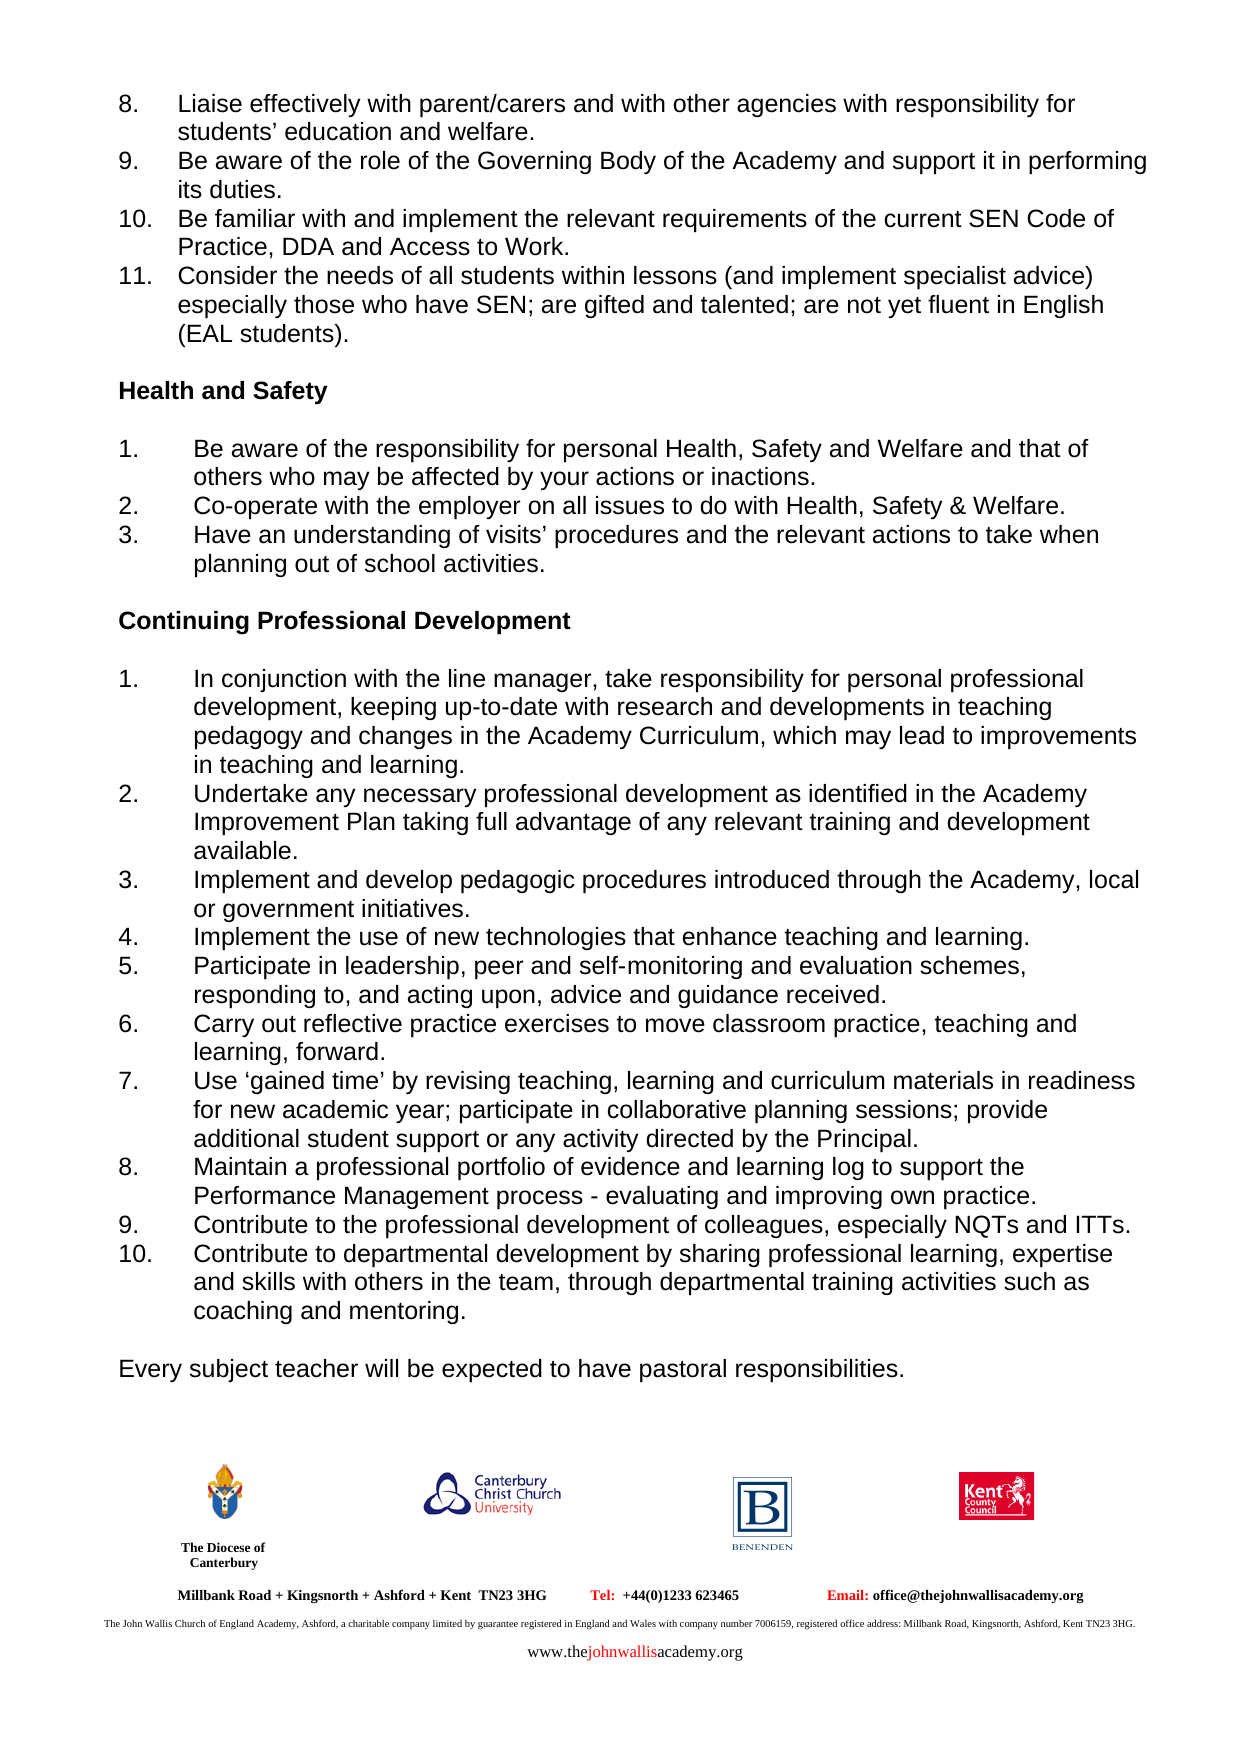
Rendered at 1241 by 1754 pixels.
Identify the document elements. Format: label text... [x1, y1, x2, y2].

list 4. Implement the use of new technologies that enhance teaching and learning. [118, 922, 1152, 951]
list Have an understanding of visits’ procedures and the relevant actions to take when planning out of school activities. [118, 520, 1152, 577]
picture [959, 1472, 1035, 1520]
text Every subject teacher will be expected to have pastoral responsibilities. [118, 1354, 1151, 1382]
list 1. In conjunction with the line manager, take responsibility for personal professional development, keeping up-to-date with research and developments in teaching pedagogy and changes in the Academy Curriculum, which may lead to improvements in teaching and learning. [118, 664, 1152, 779]
list 5. Participate in leadership, peer and self-monitoring and evaluation schemes, responding to, and acting upon, advice and guidance received. [118, 951, 1152, 1009]
picture [413, 1459, 563, 1530]
list Be aware of the role of the Governing Body of the Academy and support it in performing its duties. [118, 146, 1152, 204]
list 7. Use ‘gained time’ by revising teaching, learning and curriculum materials in readiness for new academic year; participate in collaborative planning sessions; provide additional student support or any activity directed by the Principal. [118, 1066, 1152, 1152]
text Canterbury [188, 1555, 1211, 1571]
text Continuing Professional Development [118, 606, 1152, 635]
picture [732, 1477, 793, 1550]
list 9. Contribute to the professional development of colleagues, especially NQTs and ITTs. [118, 1210, 1152, 1239]
list Co-operate with the employer on all issues to do with Health, Safety & Welfare. [118, 491, 1152, 520]
list Consider the needs of all students within lessons (and implement specialist advice) especially those who have SEN; are gifted and talented; are not yet fluent in English (EAL students). [118, 261, 1152, 347]
list Be familiar with and implement the relevant requirements of the current SEN Code of Practice, DDA and Access to Work. [118, 204, 1152, 261]
list 6. Carry out reflective practice exercises to move classroom practice, teaching and learning, forward. [118, 1009, 1152, 1066]
list 3. Implement and develop pedagogic procedures introduced through the Academy, local or government initiatives. [118, 865, 1152, 922]
text Health and Safety [118, 376, 1152, 405]
text The Diocese of [179, 1539, 1211, 1555]
list 2. Undertake any necessary professional development as identified in the Academy Improvement Plan taking full advantage of any relevant training and development available. [118, 779, 1152, 865]
list Be aware of the responsibility for personal Health, Safety and Welfare and that of others who may be affected by your actions or inactions. [118, 434, 1152, 491]
text Millbank Road + Kingsnorth + Ashford + Kent TN23 3HG Tel: +44(0)1233 623465 Email: office@thejohnwallisacademy.org [177, 1586, 1093, 1603]
text www.thejohnwallisacademy.org [59, 1642, 1211, 1661]
list Liaise effectively with parent/carers and with other agencies with responsibility for students’ education and welfare. [118, 89, 1152, 146]
list 8. Maintain a professional portfolio of evidence and learning log to support the Performance Management process - evaluating and improving own practice. [118, 1152, 1152, 1210]
list 10. Contribute to departmental development by sharing professional learning, expertise and skills with others in the team, through departmental training activities such as coaching and mentoring. [118, 1239, 1152, 1325]
picture [207, 1464, 243, 1519]
